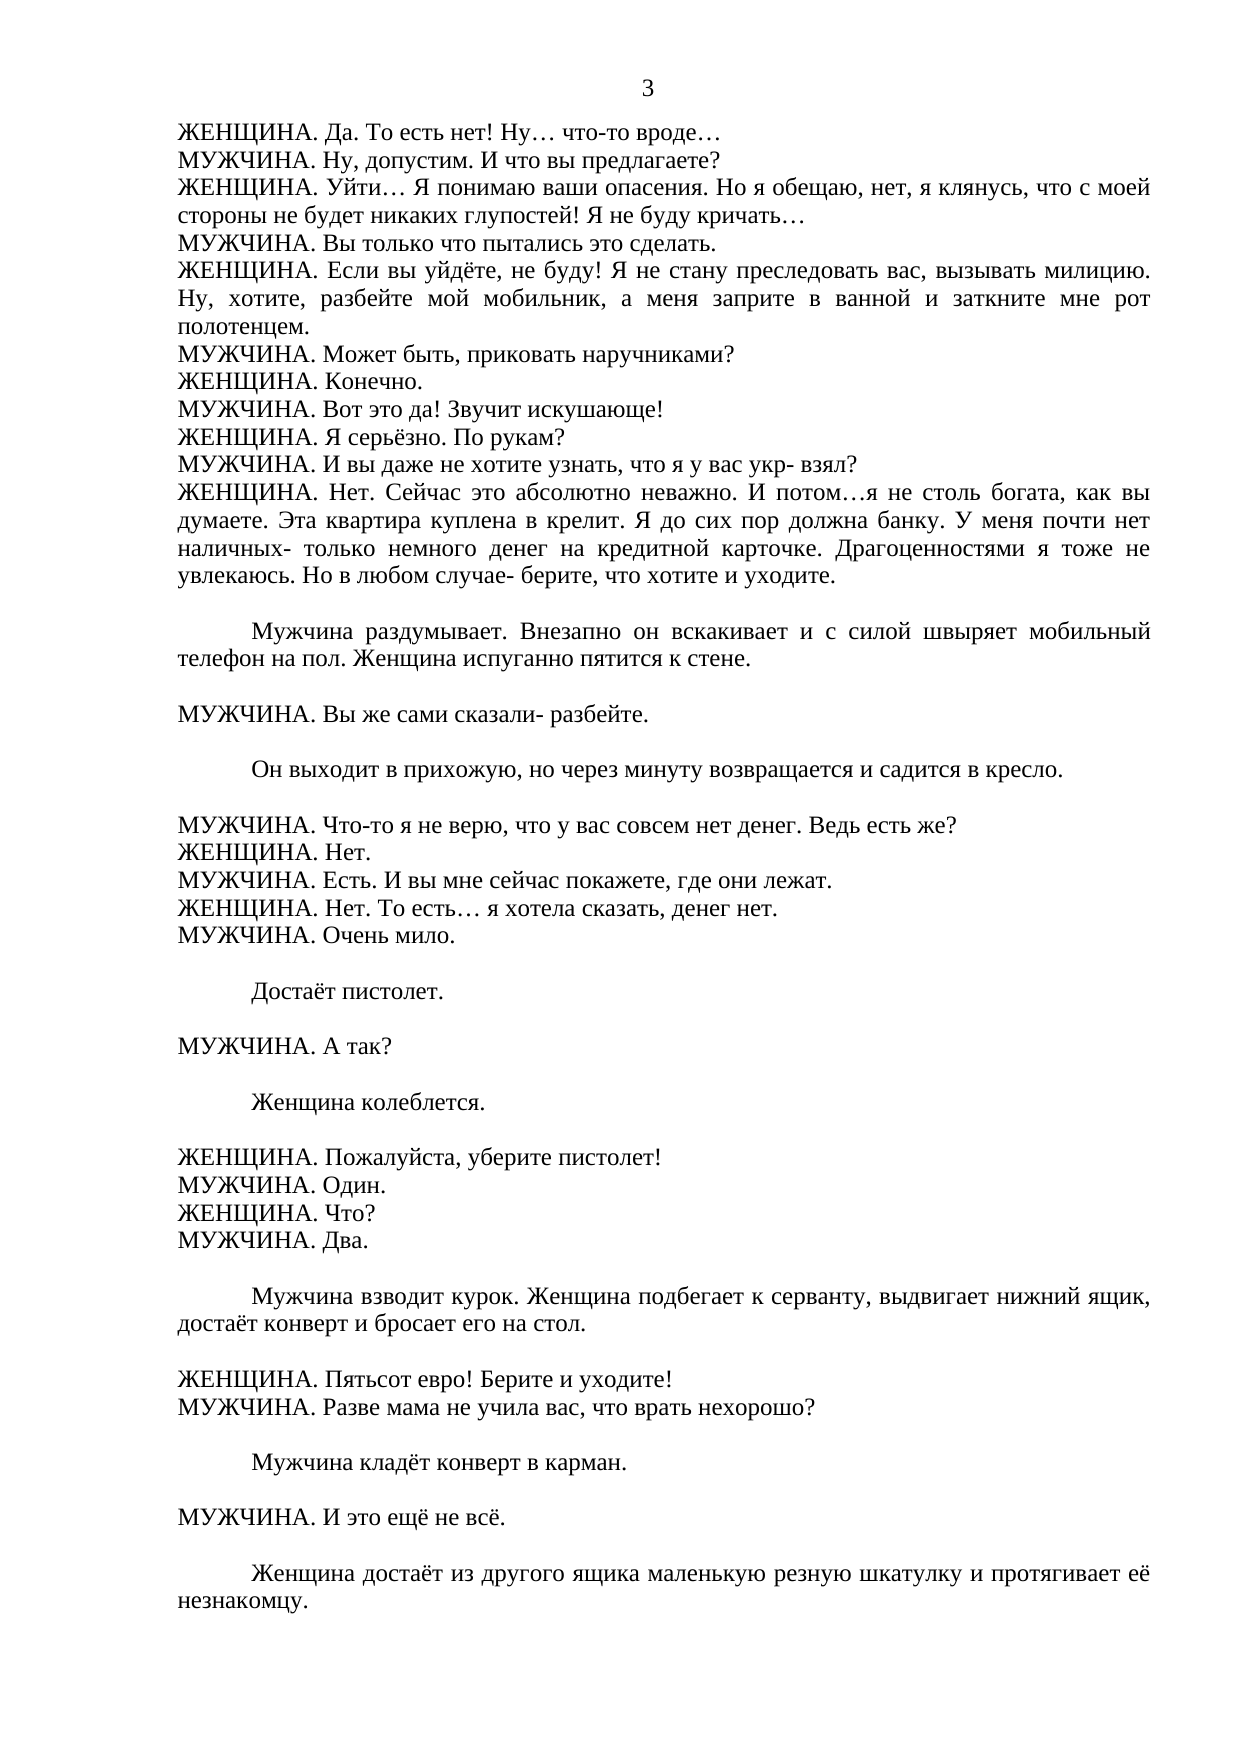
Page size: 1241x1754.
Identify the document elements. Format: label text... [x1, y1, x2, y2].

text МУЖЧИНА. А так? [177, 1032, 1152, 1060]
text МУЖЧИНА. И вы даже не хотите узнать, что я у вас укр- взял? [177, 451, 1152, 478]
text МУЖЧИНА. Может быть, приковать наручниками? [177, 340, 1152, 367]
text ЖЕНЩИНА. Пожалуйста, уберите пистолет! [177, 1143, 1152, 1171]
text МУЖЧИНА. Вы только что пытались это сделать. [177, 229, 1152, 257]
text Женщина достаёт из другого ящика маленькую резную шкатулку и протягивает её незнакомцу. [177, 1559, 1152, 1614]
text ЖЕНЩИНА. Нет. [177, 838, 1152, 866]
text Мужчина кладёт конверт в карман. [177, 1448, 1152, 1476]
text МУЖЧИНА. Есть. И вы мне сейчас покажете, где они лежат. [177, 866, 1152, 894]
text МУЖЧИНА. Очень мило. [177, 922, 1152, 949]
text Мужчина взводит курок. Женщина подбегает к серванту, выдвигает нижний ящик, достаёт конверт и бросает его на стол. [177, 1282, 1152, 1337]
text МУЖЧИНА. Два. [177, 1226, 1152, 1254]
text МУЖЧИНА. Разве мама не учила вас, что врать нехорошо? [177, 1393, 1152, 1420]
text ЖЕНЩИНА. Что? [177, 1199, 1152, 1226]
text МУЖЧИНА. И это ещё не всё. [177, 1503, 1152, 1531]
text ЖЕНЩИНА. Нет. Сейчас это абсолютно неважно. И потом…я не столь богата, как вы думаете. Эта квартира куплена в крелит. Я до сих пор должна банку. У меня почти нет наличных- только немного денег на кредитной карточке. Драгоценностями я тоже не увлекаюсь. Но в любом случае- берите, что хотите и уходите. [177, 478, 1152, 589]
text МУЖЧИНА. Что-то я не верю, что у вас совсем нет денег. Ведь есть же? [177, 811, 1152, 838]
text ЖЕНЩИНА. Уйти… Я понимаю ваши опасения. Но я обещаю, нет, я клянусь, что с моей стороны не будет никаких глупостей! Я не буду кричать… [177, 173, 1152, 229]
text МУЖЧИНА. Ну, допустим. И что вы предлагаете? [177, 146, 1152, 173]
text ЖЕНЩИНА. Нет. То есть… я хотела сказать, денег нет. [177, 894, 1152, 922]
text МУЖЧИНА. Вы же сами сказали- разбейте. [177, 700, 1152, 728]
text ЖЕНЩИНА. Если вы уйдёте, не буду! Я не стану преследовать вас, вызывать милицию. Ну, хотите, разбейте мой мобильник, а меня заприте в ванной и заткните мне рот полотенцем. [177, 257, 1152, 340]
text ЖЕНЩИНА. Конечно. [177, 367, 1152, 395]
text Достаёт пистолет. [177, 977, 1152, 1005]
text ЖЕНЩИНА. Да. То есть нет! Ну… что-то вроде… [177, 118, 1152, 146]
text Мужчина раздумывает. Внезапно он вскакивает и с силой швыряет мобильный телефон на пол. Женщина испуганно пятится к стене. [177, 617, 1152, 672]
text Женщина колеблется. [177, 1088, 1152, 1116]
text ЖЕНЩИНА. Пятьсот евро! Берите и уходите! [177, 1365, 1152, 1393]
text МУЖЧИНА. Один. [177, 1171, 1152, 1199]
text Он выходит в прихожую, но через минуту возвращается и садится в кресло. [177, 755, 1152, 783]
text МУЖЧИНА. Вот это да! Звучит искушающе! [177, 395, 1152, 423]
text ЖЕНЩИНА. Я серьёзно. По рукам? [177, 423, 1152, 451]
